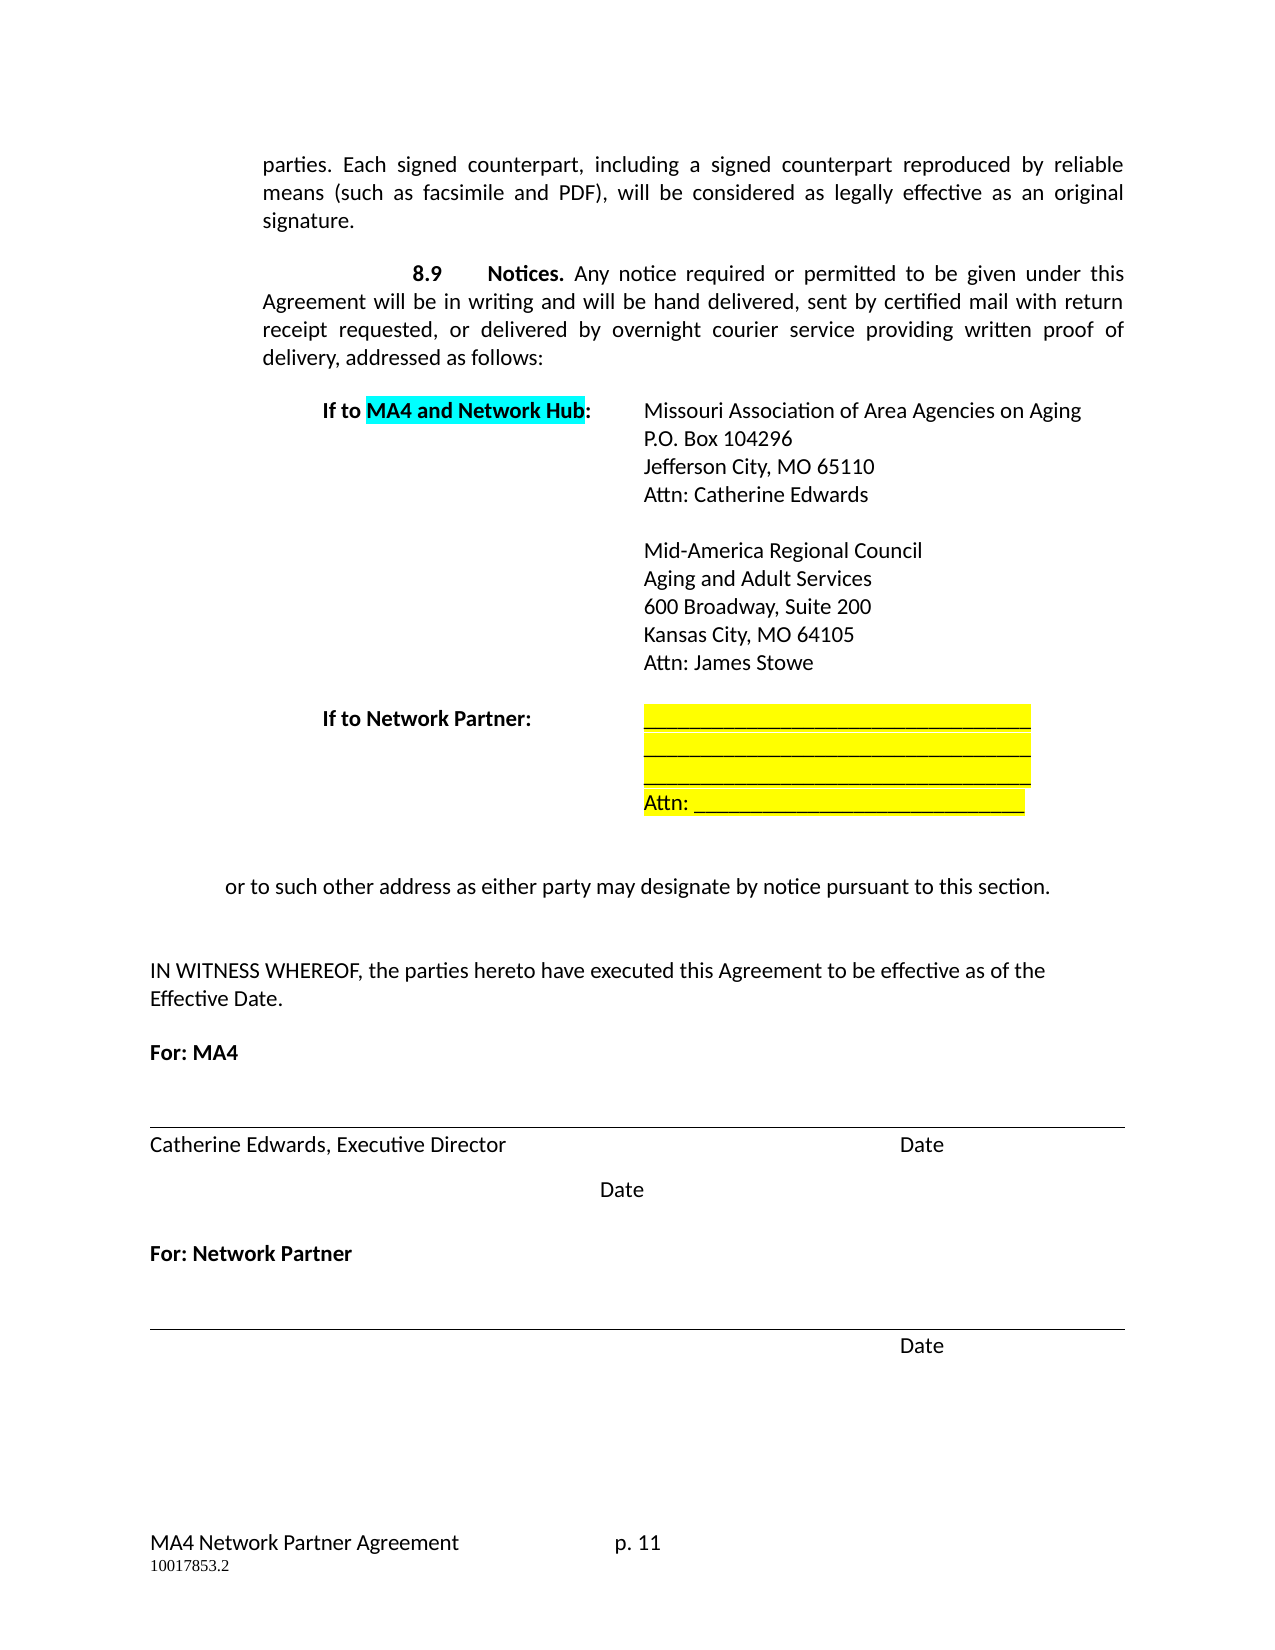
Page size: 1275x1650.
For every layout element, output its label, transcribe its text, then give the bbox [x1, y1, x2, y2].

table_cell __________________________________ __________________________________ __________________________________ Attn: _____________________________ [632, 704, 1125, 844]
text Notices. Any notice required or permitted to be given under this Agreement will be in writing and will be hand delivered, sent by certified mail with return receipt requested, or delivered by overnight courier service providing written proof of delivery, addressed as follows: [262, 259, 1125, 371]
text or to such other address as either party may designate by notice pursuant to this section. IN WITNESS WHEREOF, the parties hereto have executed this Agreement to be effective as of the Effective Date. [150, 872, 1125, 1013]
text Date [150, 1175, 1125, 1203]
text Catherine Edwards, Executive Director Date [150, 1128, 1125, 1158]
text Date [150, 1330, 1125, 1360]
table_cell If to Network Partner: [311, 704, 632, 844]
text For: Network Partner [150, 1239, 1125, 1267]
table_header Missouri Association of Area Agencies on Aging P.O. Box 104296 Jefferson City, MO 65110 Attn: Catherine Edwards Mid-America Regional Council Aging and Adult Services 600 Broadway, Suite 200 Kansas City, MO 64105 Attn: James Stowe [632, 396, 1125, 704]
text For: MA4 [150, 1038, 1125, 1066]
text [262, 150, 1125, 234]
table_header If to MA4 and Network Hub: [311, 396, 632, 704]
